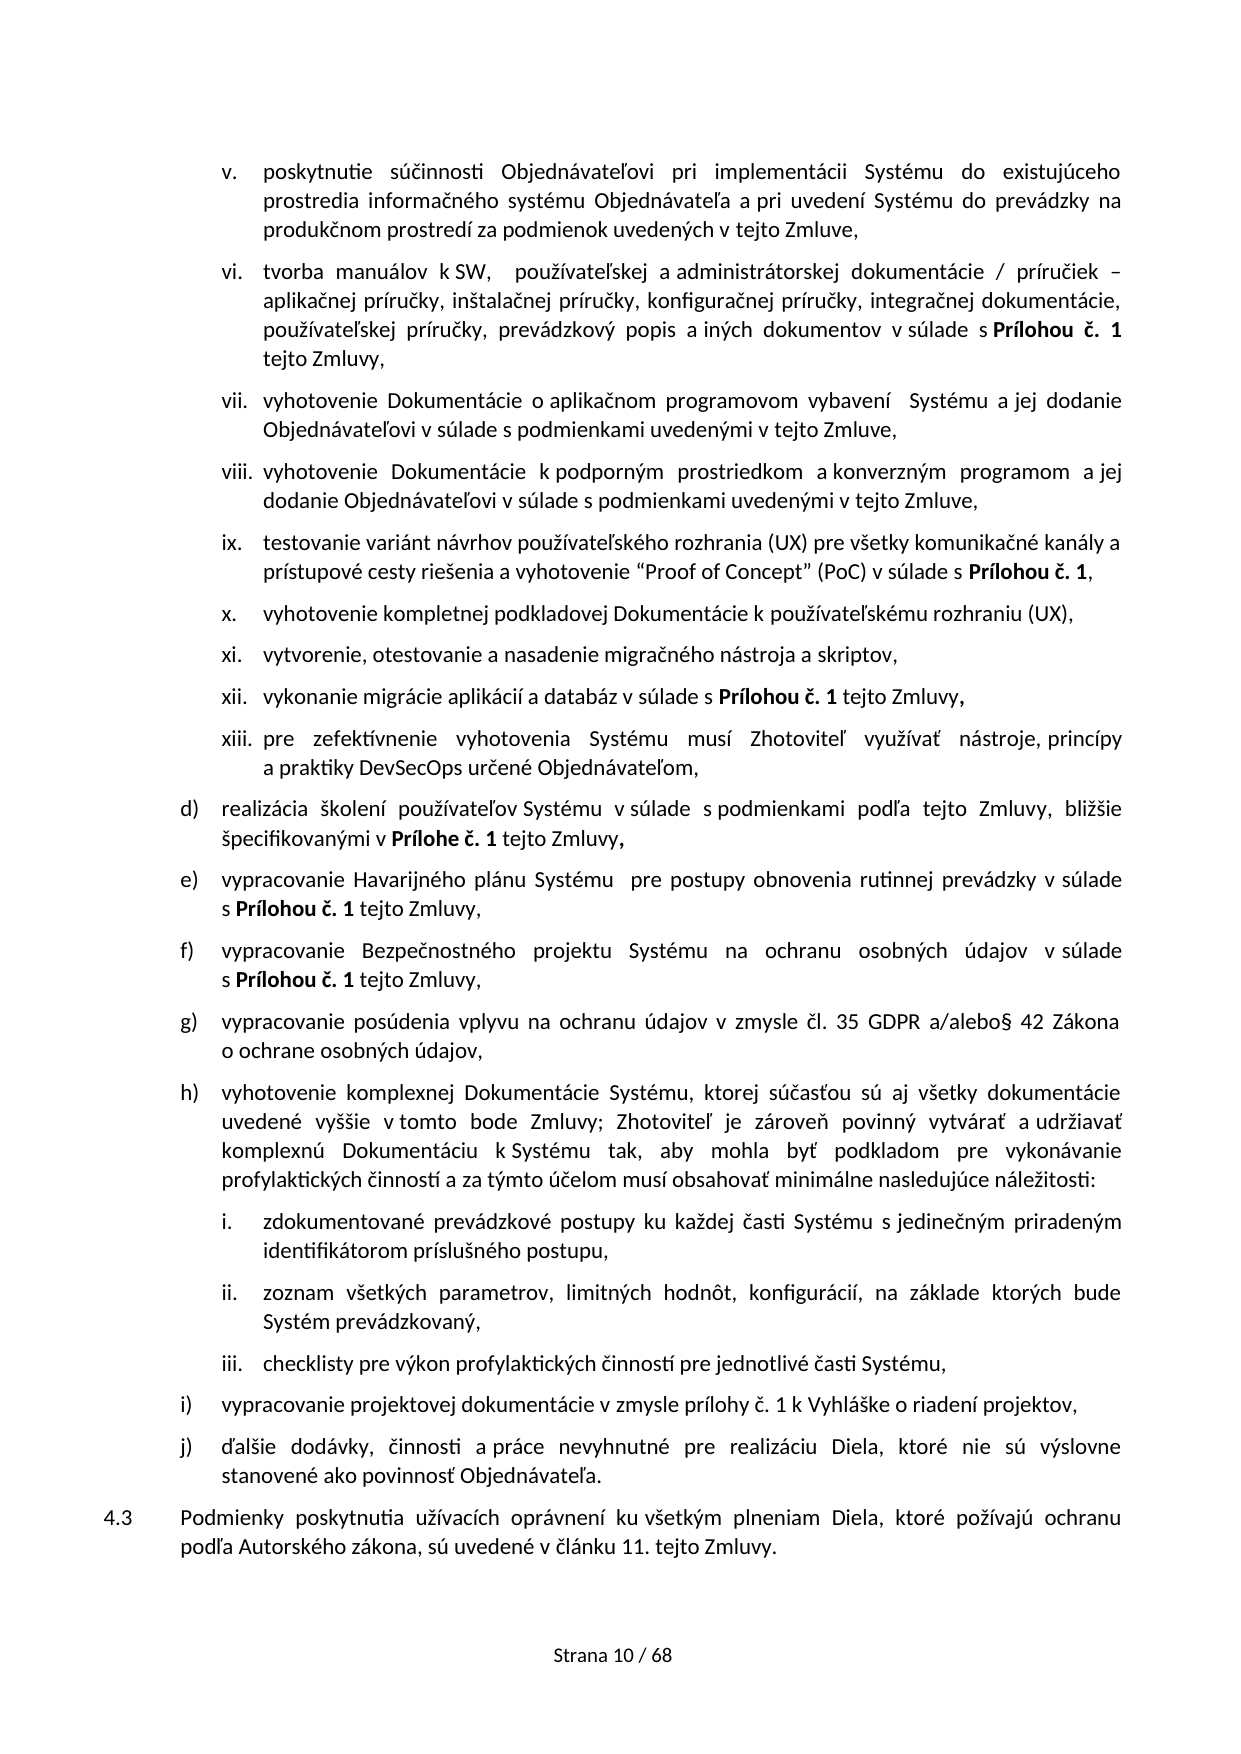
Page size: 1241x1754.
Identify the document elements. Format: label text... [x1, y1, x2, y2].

list testovanie variánt návrhov používateľského rozhrania (UX) pre všetky komunikačné kanály a prístupové cesty riešenia a vyhotovenie “Proof of Concept” (PoC) v súlade s Prílohou č. 1, [221, 527, 1122, 585]
list vykonanie migrácie aplikácií a databáz v súlade s Prílohou č. 1 tejto Zmluvy, [221, 681, 1122, 710]
list vypracovanie Bezpečnostného projektu Systému na ochranu osobných údajov v súlade s Prílohou č. 1 tejto Zmluvy, [180, 935, 1122, 993]
list vytvorenie, otestovanie a nasadenie migračného nástroja a skriptov, [221, 639, 1122, 668]
list checklisty pre výkon profylaktických činností pre jednotlivé časti Systému, [221, 1348, 1122, 1377]
text Podmienky poskytnutia užívacích oprávnení ku všetkým plneniam Diela, ktoré požívajú ochranu podľa Autorského zákona, sú uvedené v článku 11. tejto Zmluvy. [103, 1502, 1122, 1560]
list realizácia školení používateľov Systému v súlade s podmienkami podľa tejto Zmluvy, bližšie špecifikovanými v Prílohe č. 1 tejto Zmluvy, [180, 793, 1122, 852]
list vyhotovenie Dokumentácie o aplikačnom programovom vybavení Systému a jej dodanie Objednávateľovi v súlade s podmienkami uvedenými v tejto Zmluve, [221, 385, 1122, 443]
list pre zefektívnenie vyhotovenia Systému musí Zhotoviteľ využívať nástroje, princípy a praktiky DevSecOps určené Objednávateľom, [221, 723, 1122, 781]
list zoznam všetkých parametrov, limitných hodnôt, konfigurácií, na základe ktorých bude Systém prevádzkovaný, [221, 1277, 1122, 1335]
list vypracovanie posúdenia vplyvu na ochranu údajov v zmysle čl. 35 GDPR a/alebo§ 42 Zákona o ochrane osobných údajov, [180, 1006, 1122, 1064]
list vyhotovenie Dokumentácie k podporným prostriedkom a konverzným programom a jej dodanie Objednávateľovi v súlade s podmienkami uvedenými v tejto Zmluve, [221, 456, 1122, 514]
list zdokumentované prevádzkové postupy ku každej časti Systému s jedinečným priradeným identifikátorom príslušného postupu, [221, 1206, 1122, 1264]
list vypracovanie Havarijného plánu Systému pre postupy obnovenia rutinnej prevádzky v súlade s Prílohou č. 1 tejto Zmluvy, [180, 864, 1122, 923]
list vyhotovenie komplexnej Dokumentácie Systému, ktorej súčasťou sú aj všetky dokumentácie uvedené vyššie v tomto bode Zmluvy; Zhotoviteľ je zároveň povinný vytvárať a udržiavať komplexnú Dokumentáciu k Systému tak, aby mohla byť podkladom pre vykonávanie profylaktických činností a za týmto účelom musí obsahovať minimálne nasledujúce náležitosti: [180, 1077, 1122, 1193]
list vypracovanie projektovej dokumentácie v zmysle prílohy č. 1 k Vyhláške o riadení projektov, [180, 1389, 1122, 1418]
list vyhotovenie kompletnej podkladovej Dokumentácie k používateľskému rozhraniu (UX), [221, 598, 1122, 627]
list ďalšie dodávky, činnosti a práce nevyhnutné pre realizáciu Diela, ktoré nie sú výslovne stanovené ako povinnosť Objednávateľa. [180, 1431, 1122, 1489]
list tvorba manuálov k SW, používateľskej a administrátorskej dokumentácie / príručiek – aplikačnej príručky, inštalačnej príručky, konfiguračnej príručky, integračnej dokumentácie, používateľskej príručky, prevádzkový popis a iných dokumentov v súlade s Prílohou č. 1 tejto Zmluvy, [221, 256, 1122, 373]
list poskytnutie súčinnosti Objednávateľovi pri implementácii Systému do existujúceho prostredia informačného systému Objednávateľa a pri uvedení Systému do prevádzky na produkčnom prostredí za podmienok uvedených v tejto Zmluve, [221, 156, 1122, 243]
